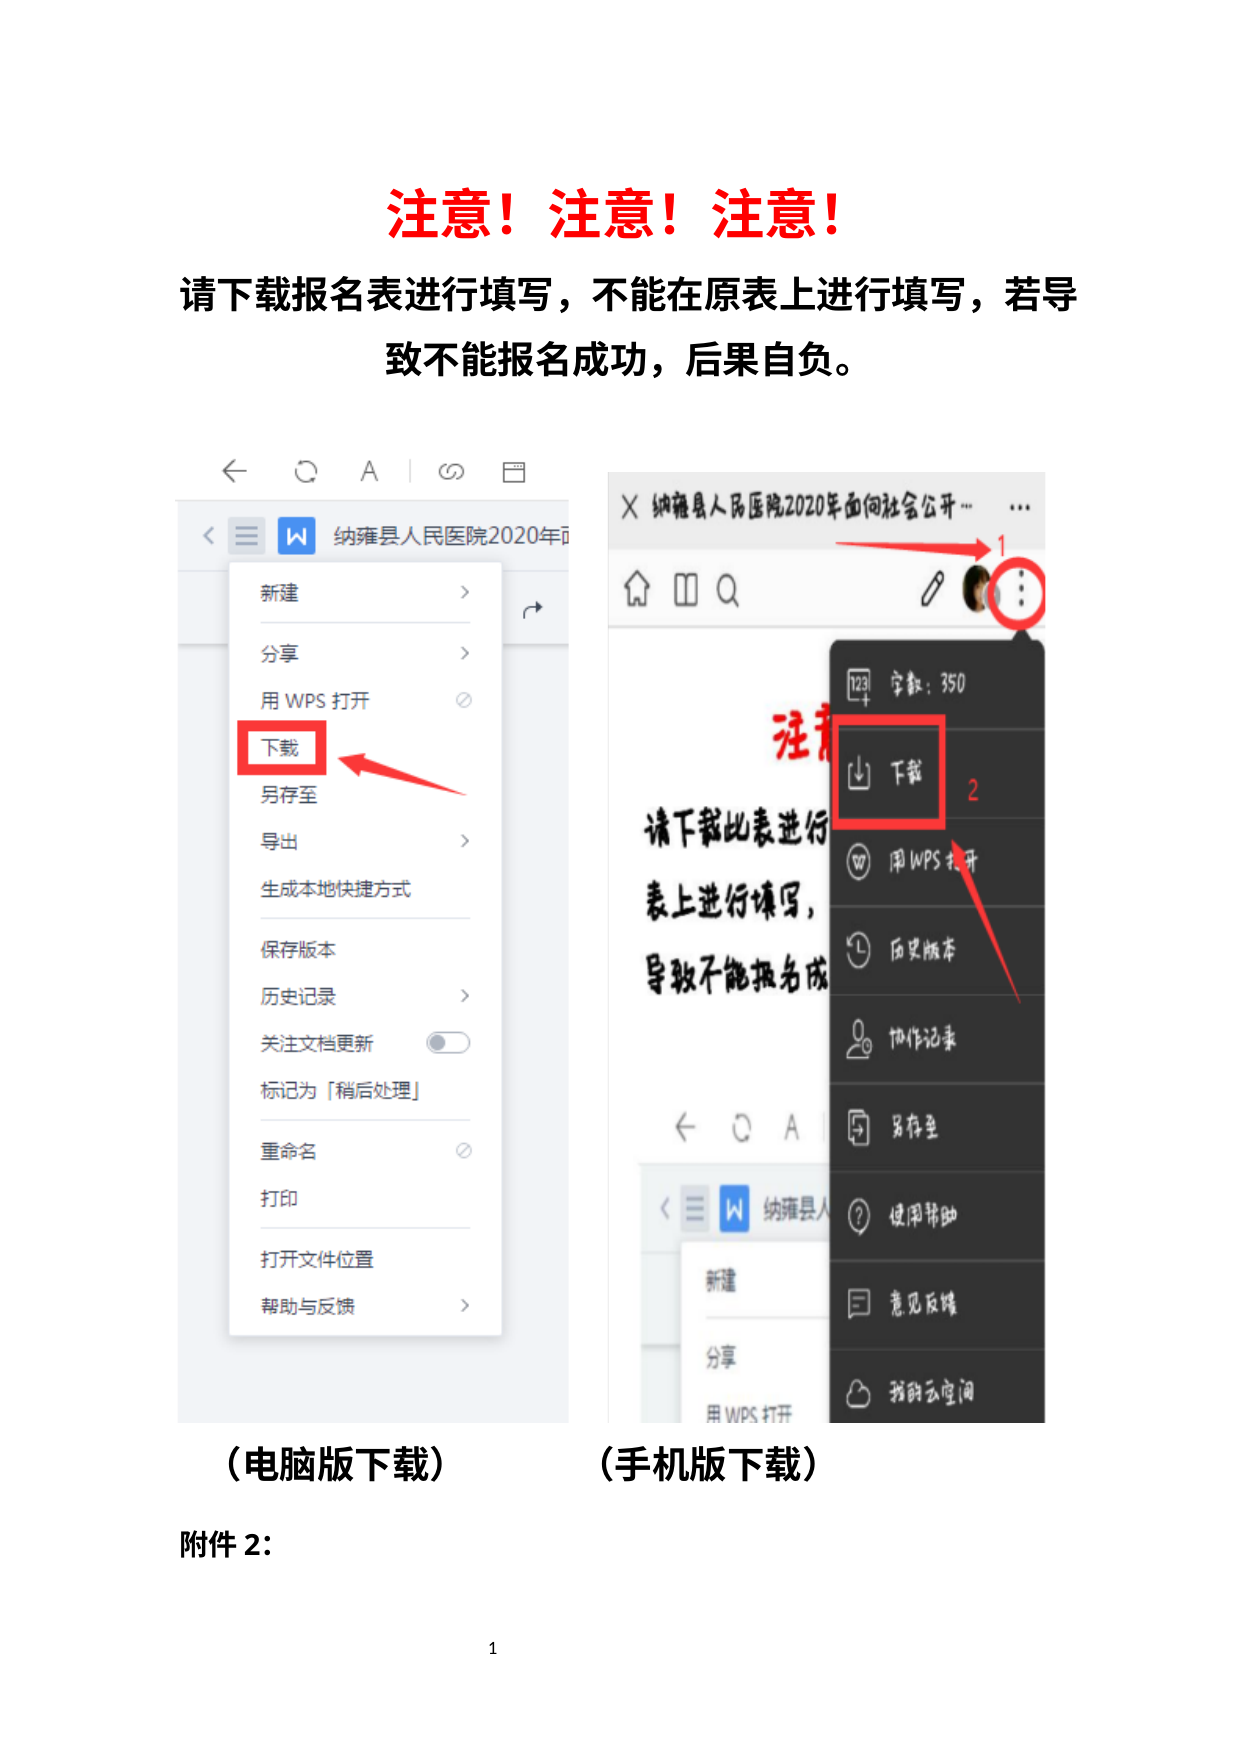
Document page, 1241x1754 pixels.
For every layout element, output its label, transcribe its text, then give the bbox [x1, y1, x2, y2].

text （电脑版下载） （手机版下载） [165, 1429, 1093, 1494]
picture [175, 389, 569, 1423]
picture [607, 472, 1046, 1423]
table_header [168, 1495, 1118, 1592]
text 请下载报名表进行填写，不能在原表上进行填写，若导致不能报名成功，后果自负。 [165, 259, 1093, 389]
text 注意！注意！注意！ [165, 162, 1093, 259]
